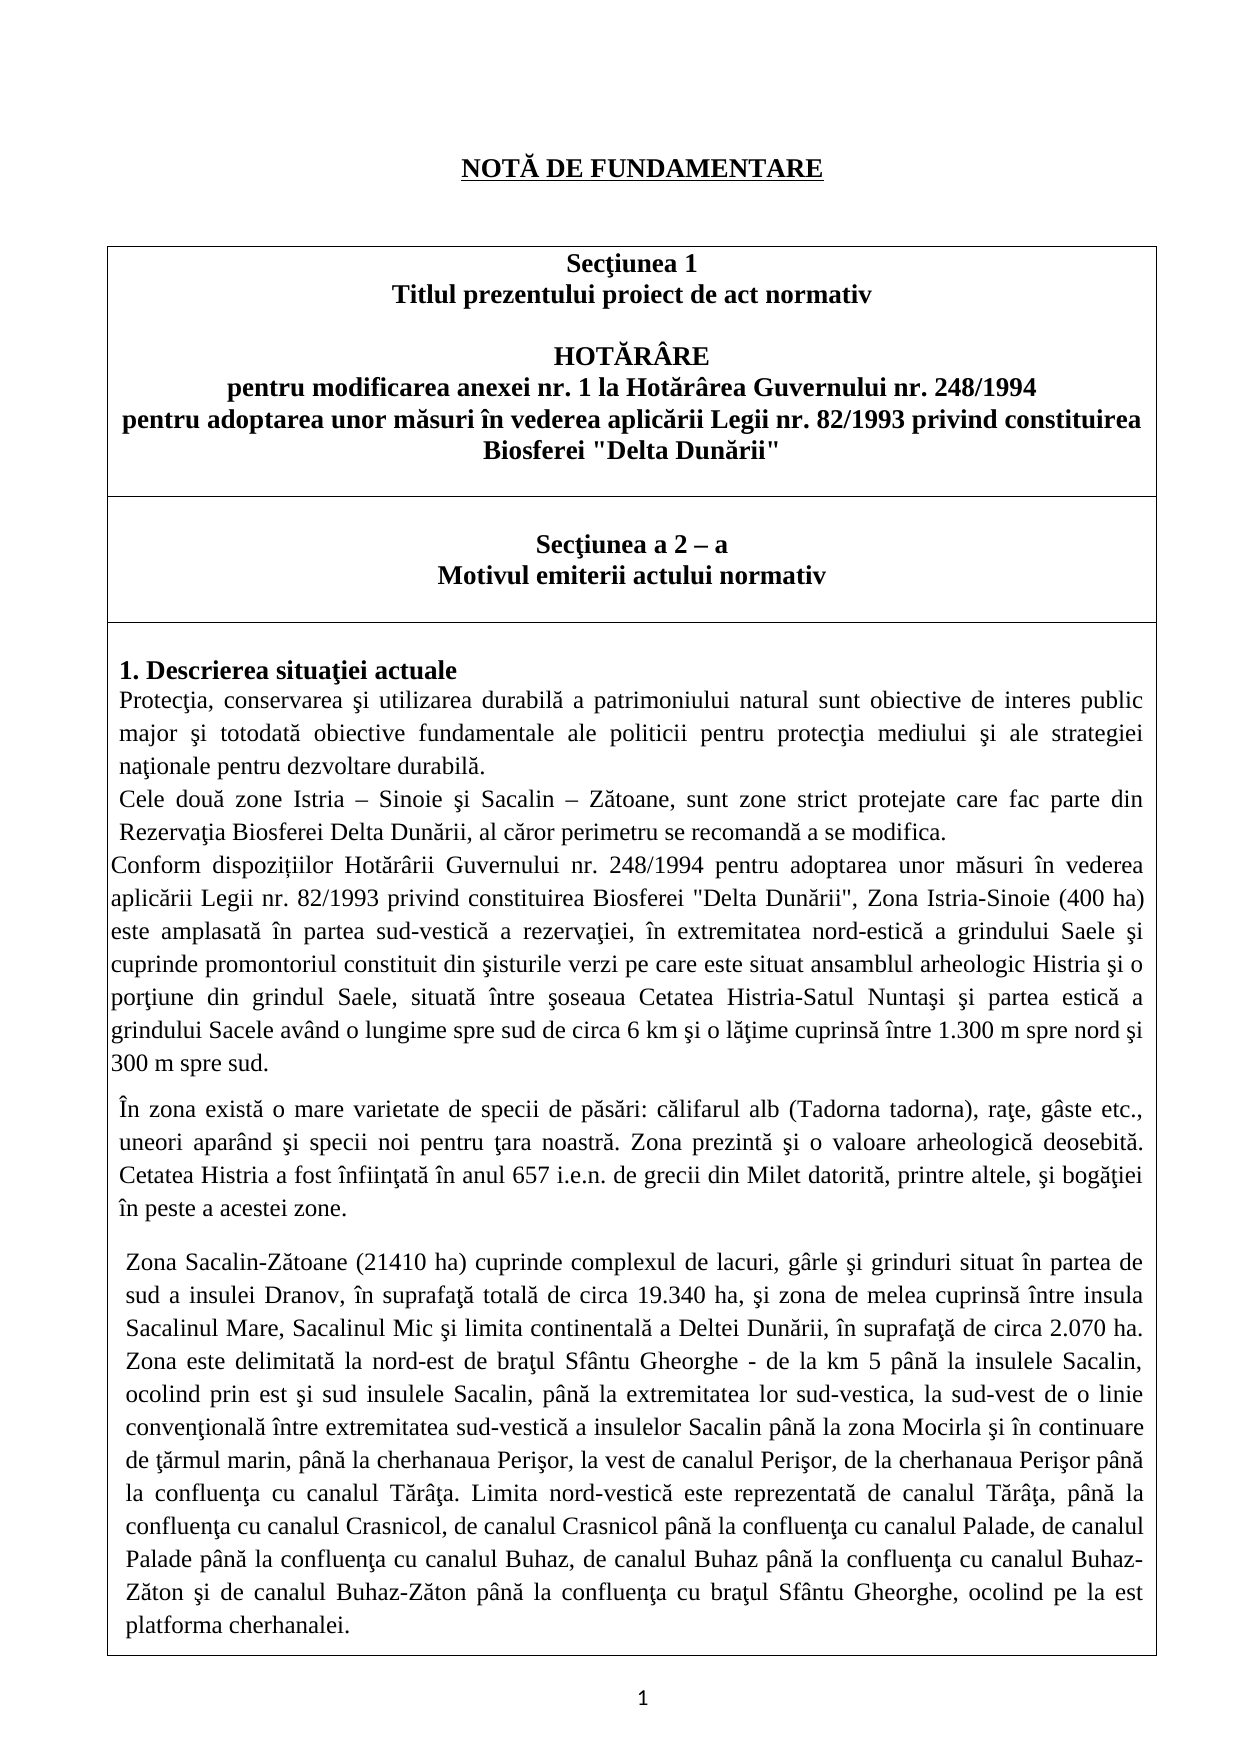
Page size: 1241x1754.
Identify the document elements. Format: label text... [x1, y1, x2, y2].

table_header Secţiunea 1 Titlul prezentului proiect de act normativ HOTĂRÂRE pentru modificarea anexei nr. 1 la Hotărârea Guvernului nr. 248/1994 pentru adoptarea unor măsuri în vederea aplicării Legii nr. 82/1993 privind constituirea Biosferei "Delta Dunării" [108, 247, 1156, 496]
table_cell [108, 623, 1156, 1655]
text NOTĂ DE FUNDAMENTARE [118, 152, 1167, 184]
table_cell Secţiunea a 2 – a Motivul emiterii actului normativ [108, 497, 1156, 622]
